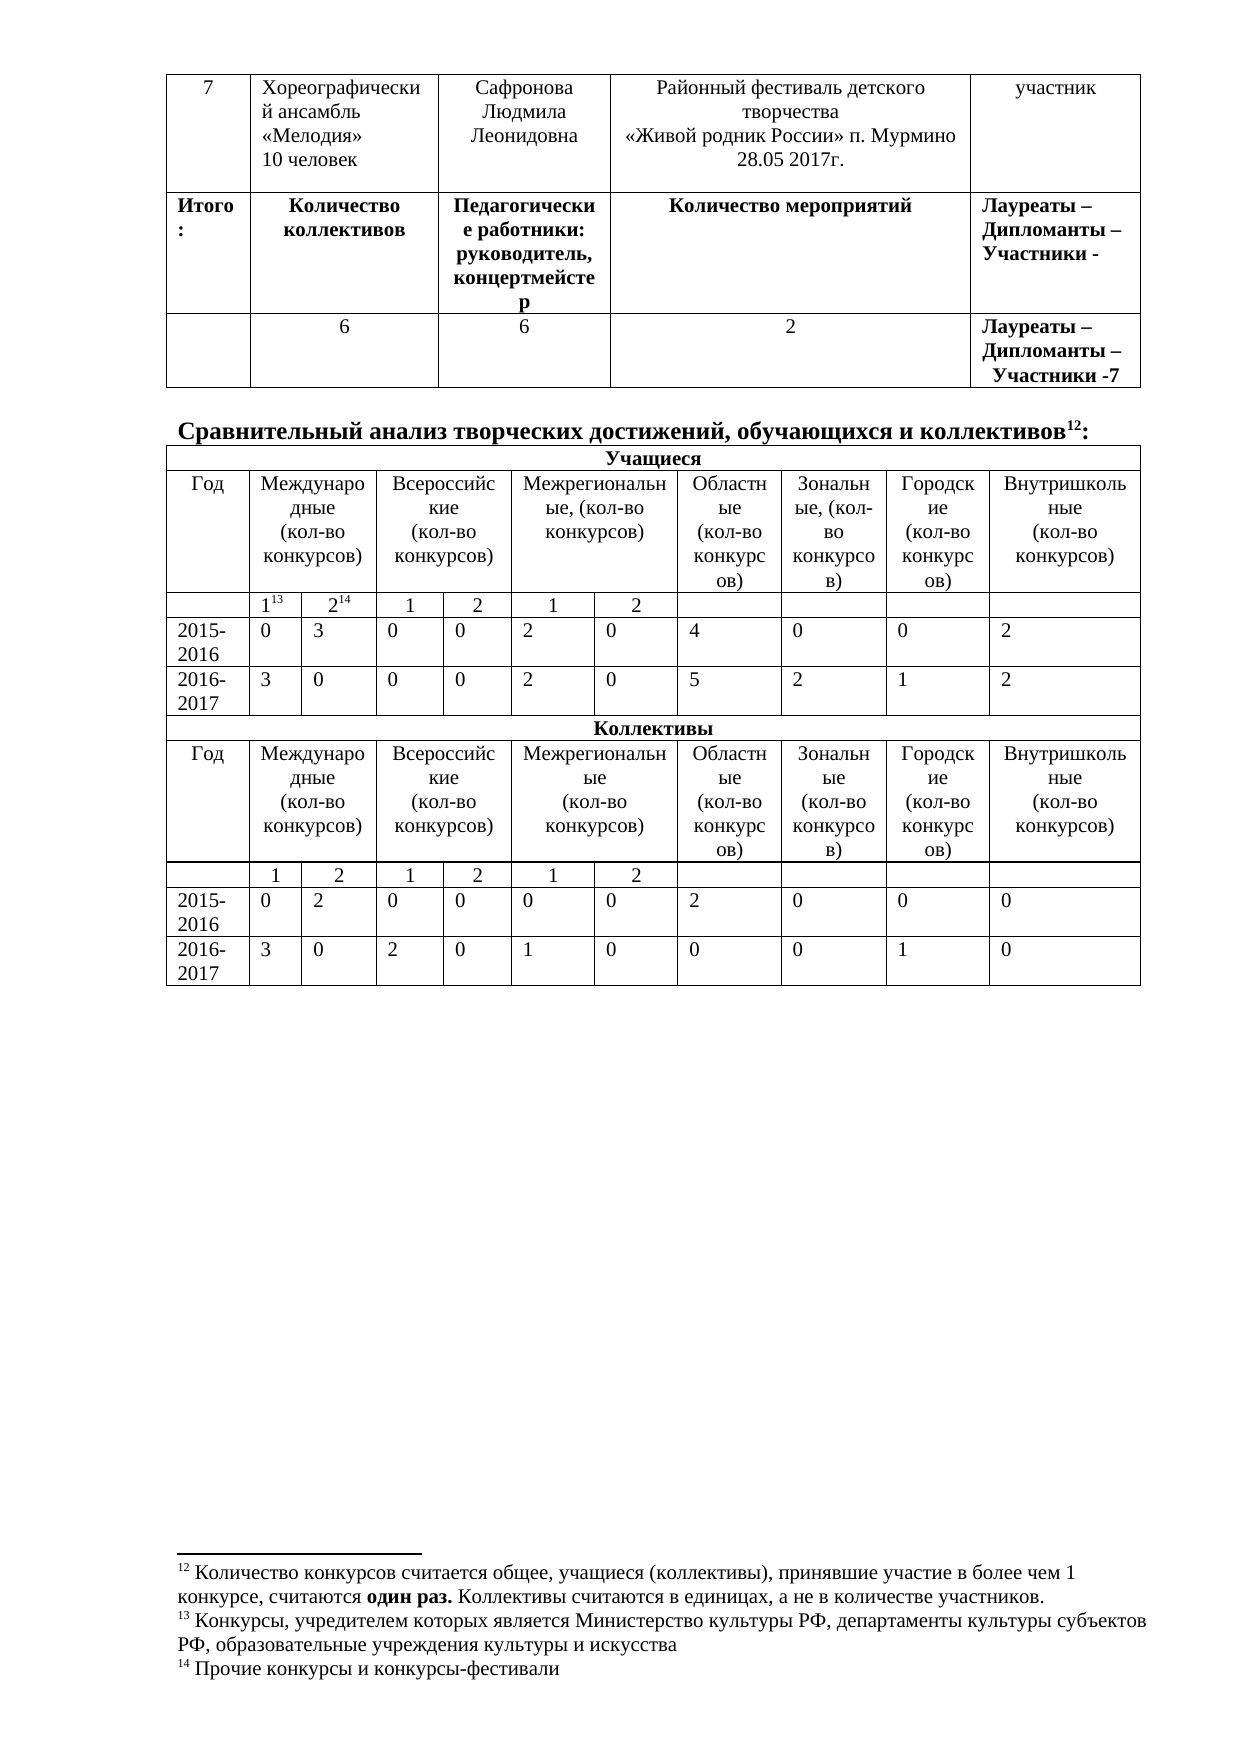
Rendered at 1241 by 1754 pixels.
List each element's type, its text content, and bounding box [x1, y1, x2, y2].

table_cell 1 [377, 863, 443, 887]
table_cell Коллективы [167, 716, 1140, 740]
table_cell 2 [302, 593, 376, 617]
table_cell Год [167, 741, 249, 861]
table_cell [990, 863, 1140, 887]
table_cell 2 [512, 667, 594, 715]
table_cell 1 [887, 937, 989, 985]
table_cell Внутришкольные (кол-во конкурсов) [990, 471, 1140, 592]
table_cell 1 [377, 593, 443, 617]
table_cell [887, 593, 989, 617]
table_cell 0 [595, 618, 677, 666]
table_cell 0 [678, 937, 781, 985]
table_cell 0 [444, 667, 511, 715]
table_cell 1 [250, 593, 301, 617]
table_cell 0 [782, 618, 886, 666]
table_cell [678, 593, 781, 617]
table_cell 3 [250, 937, 301, 985]
table_cell 0 [377, 618, 443, 666]
table_cell Всероссийские (кол-во конкурсов) [377, 741, 511, 861]
table_cell [167, 863, 249, 887]
table_cell 0 [444, 888, 511, 936]
table_cell 2 [990, 667, 1140, 715]
table_cell 0 [887, 618, 989, 666]
table_cell Всероссийские (кол-во конкурсов) [377, 471, 511, 592]
table_cell Год [167, 471, 249, 592]
table_cell 0 [250, 888, 301, 936]
table_cell [990, 593, 1140, 617]
table_cell 2 [595, 593, 677, 617]
table_cell 2016-2017 [167, 667, 249, 715]
table_cell 0 [782, 888, 886, 936]
table_cell Хореографический ансамбль «Мелодия» 10 человек [251, 75, 438, 192]
table_cell 0 [302, 667, 376, 715]
table_cell Лауреаты – Дипломанты – Участники - [971, 193, 1140, 313]
table_cell [167, 593, 249, 617]
table_cell 6 [251, 314, 438, 387]
table_cell Количество коллективов [251, 193, 438, 313]
table_cell 1 [512, 937, 594, 985]
table_cell 0 [887, 888, 989, 936]
table_cell 0 [377, 667, 443, 715]
table_cell [167, 314, 250, 387]
table_cell 0 [444, 618, 511, 666]
table_cell 2 [611, 314, 970, 387]
table_cell 0 [512, 888, 594, 936]
table_cell Сафронова Людмила Леонидовна [439, 75, 610, 192]
table_cell 0 [782, 937, 886, 985]
table_cell 2 [302, 888, 376, 936]
table_cell 2 [302, 863, 376, 887]
table_cell 0 [377, 888, 443, 936]
table_cell Зональные, (кол-во конкурсов) [782, 471, 886, 592]
table_cell Межрегиональные (кол-во конкурсов) [512, 741, 677, 861]
table_cell Внутришкольные (кол-во конкурсов) [990, 741, 1140, 861]
table_cell Количество мероприятий [611, 193, 970, 313]
table_cell Итого: [167, 193, 250, 313]
table_cell Областные (кол-во конкурсов) [678, 471, 781, 592]
table_cell 4 [678, 618, 781, 666]
table_cell 2015-2016 [167, 618, 249, 666]
table_cell 3 [250, 667, 301, 715]
table_cell Межрегиональные, (кол-во конкурсов) [512, 471, 677, 592]
table_cell 0 [595, 937, 677, 985]
table_cell 2016-2017 [167, 937, 249, 985]
table_cell 0 [250, 618, 301, 666]
text Сравнительный анализ творческих достижений, обучающихся и коллективов: [177, 416, 1152, 445]
table_cell 2 [377, 937, 443, 985]
table_cell 2 [990, 618, 1140, 666]
table_cell 3 [302, 618, 376, 666]
table_cell 2 [678, 888, 781, 936]
table_cell 2 [595, 863, 677, 887]
table_cell Международные (кол-во конкурсов) [250, 741, 376, 861]
table_cell [782, 863, 886, 887]
table_cell 0 [302, 937, 376, 985]
table_cell 1 [887, 667, 989, 715]
table_cell Городские (кол-во конкурсов) [887, 471, 989, 592]
table_cell Международные (кол-во конкурсов) [250, 471, 376, 592]
table_header Учащиеся [167, 446, 1140, 470]
table_cell Педагогические работники: руководитель, концертмейстер [439, 193, 610, 313]
table_cell [678, 863, 781, 887]
table_cell Областные (кол-во конкурсов) [678, 741, 781, 861]
table_cell 6 [439, 314, 610, 387]
table_cell 0 [990, 937, 1140, 985]
table_cell 5 [678, 667, 781, 715]
table_cell 0 [595, 888, 677, 936]
table_cell 2 [512, 618, 594, 666]
table_cell 1 [250, 863, 301, 887]
table_cell 2 [444, 863, 511, 887]
table_cell 7 [167, 75, 250, 192]
table_cell [782, 593, 886, 617]
table_cell 0 [595, 667, 677, 715]
table_cell Городские (кол-во конкурсов) [887, 741, 989, 861]
table_cell 0 [444, 937, 511, 985]
table_cell Лауреаты – Дипломанты – Участники -7 [971, 314, 1140, 387]
table_cell Районный фестиваль детского творчества «Живой родник России» п. Мурмино 28.05 2017г. [611, 75, 970, 192]
table_cell 2 [444, 593, 511, 617]
table_cell 2015-2016 [167, 888, 249, 936]
table_cell участник [971, 75, 1140, 192]
table_cell [887, 863, 989, 887]
table_cell 0 [990, 888, 1140, 936]
table_cell 1 [512, 593, 594, 617]
table_cell Зональные (кол-во конкурсов) [782, 741, 886, 861]
table_cell 2 [782, 667, 886, 715]
table_cell 1 [512, 863, 594, 887]
